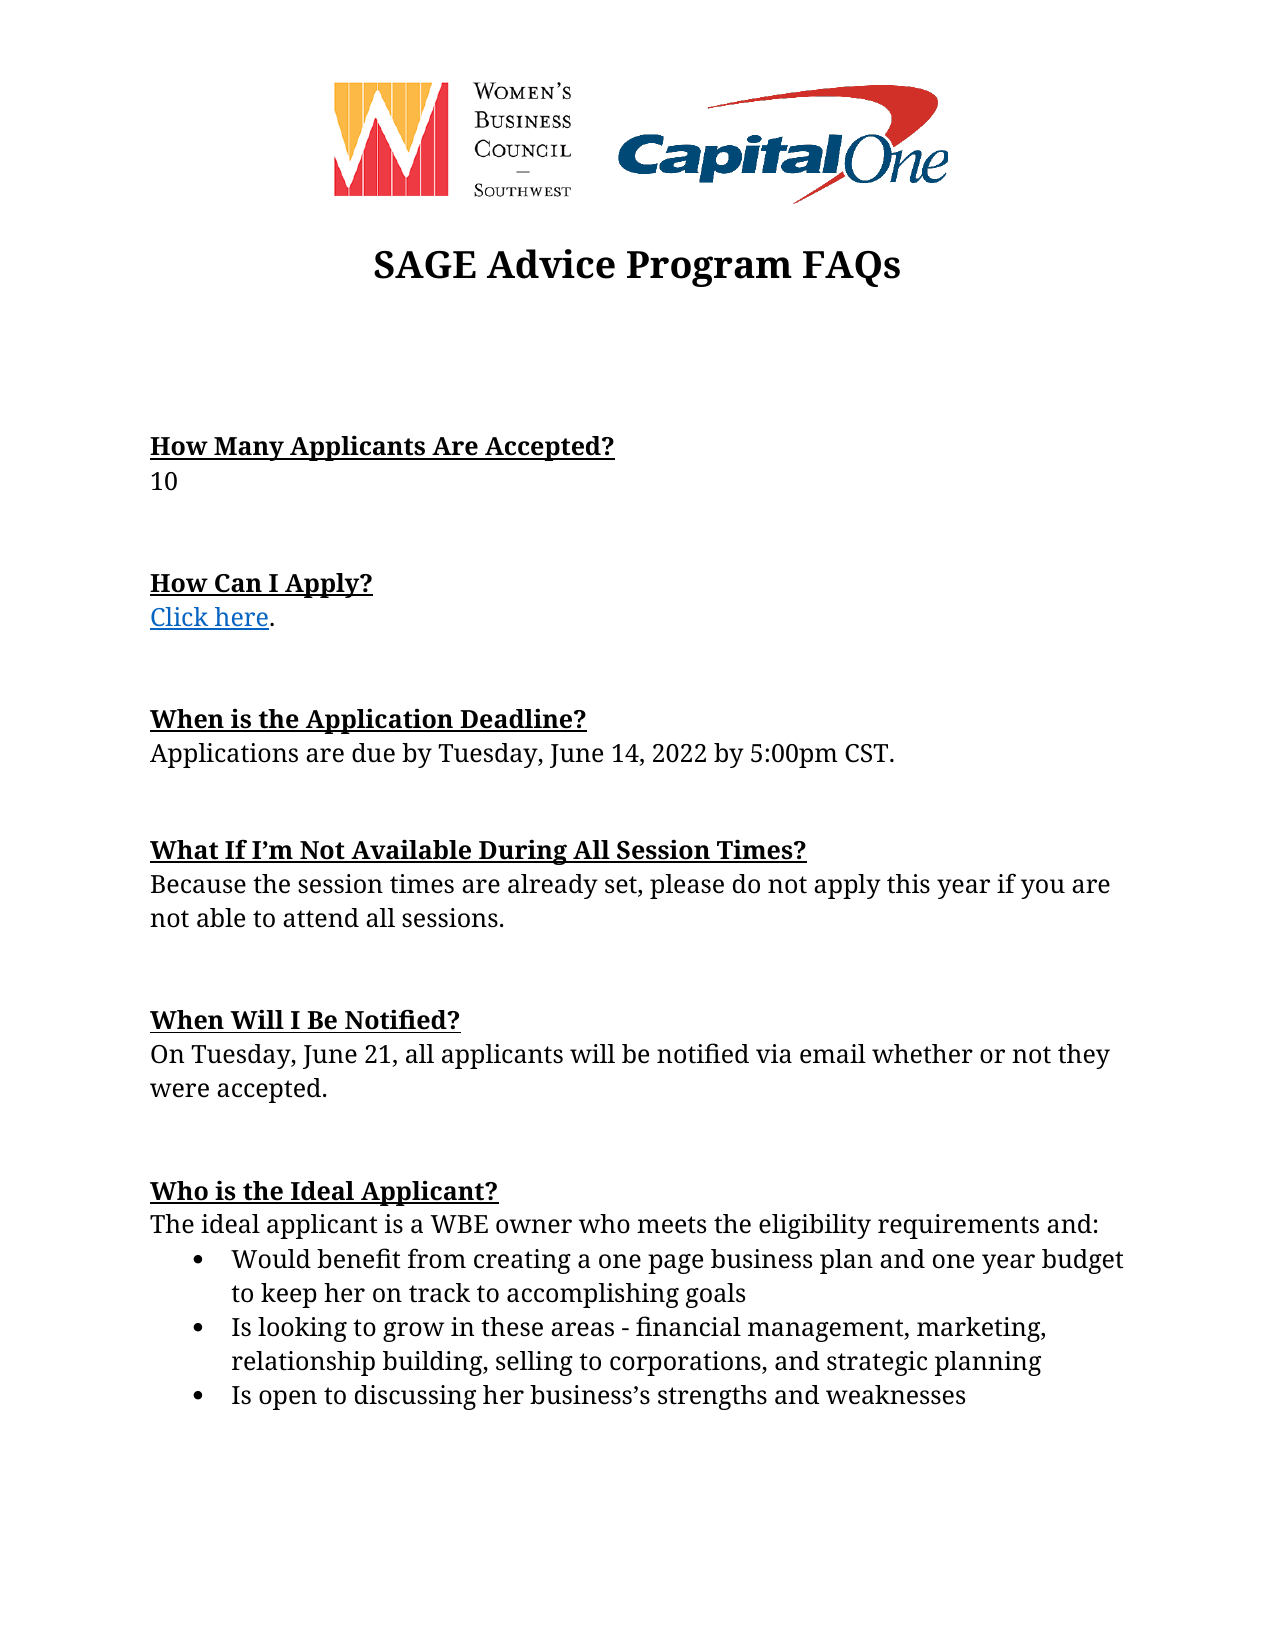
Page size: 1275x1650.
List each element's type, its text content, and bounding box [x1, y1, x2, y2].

picture [618, 85, 948, 204]
text When is the Application Deadline? [150, 702, 1125, 736]
text Click here. [150, 599, 1125, 633]
text When Will I Be Notified? [150, 1003, 1125, 1037]
text What If I’m Not Available During All Session Times? [150, 832, 1125, 867]
text Who is the Ideal Applicant? [150, 1173, 1125, 1207]
text 10 [150, 463, 1125, 497]
text Because the session times are already set, please do not apply this year if you are not able to attend all sessions. [150, 867, 1125, 935]
list Is open to discussing her business’s strengths and weaknesses [194, 1377, 1125, 1412]
text On Tuesday, June 21, all applicants will be notified via email whether or not they were accepted. [150, 1037, 1125, 1105]
list Would benefit from creating a one page business plan and one year budget to keep her on track to accomplishing goals [194, 1241, 1125, 1309]
text Applications are due by Tuesday, June 14, 2022 by 5:00pm CST. [150, 736, 1125, 770]
picture [327, 75, 586, 204]
text How Can I Apply? [150, 565, 1125, 599]
text The ideal applicant is a WBE owner who meets the eligibility requirements and: [150, 1207, 1125, 1241]
text How Many Applicants Are Accepted? [150, 429, 1125, 463]
list Is looking to grow in these areas - financial management, marketing, relationship building, selling to corporations, and strategic planning [194, 1309, 1125, 1377]
